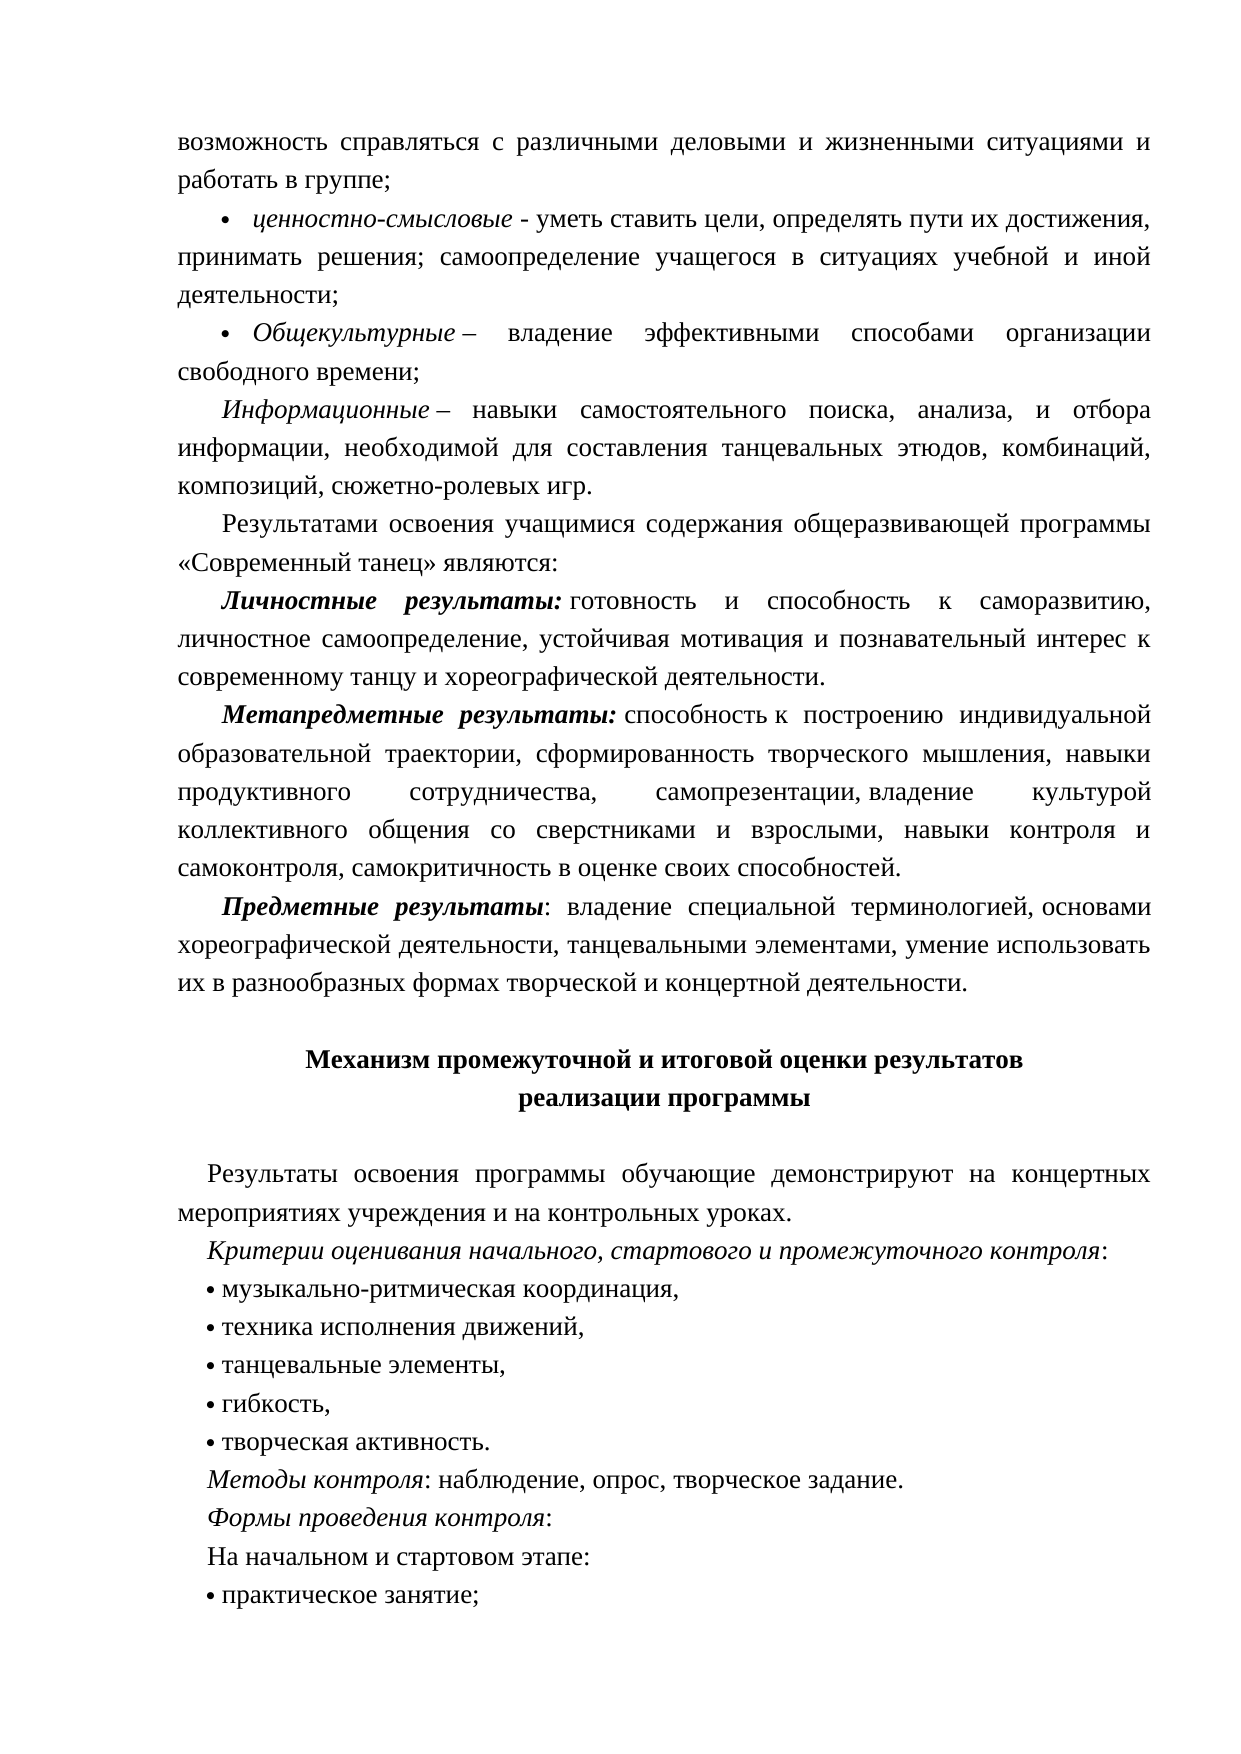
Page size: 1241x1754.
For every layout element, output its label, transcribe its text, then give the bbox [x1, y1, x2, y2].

text Формы проведения контроля: [177, 1494, 1152, 1533]
text Метапредметные результаты: способность к построению индивидуальной образовательной траектории, сформированность творческого мышления, навыки продуктивного сотрудничества, самопрезентации, владение культурой коллективного общения со сверстниками и взрослыми, навыки контроля и самоконтроля, самокритичность в оценке своих способностей. [177, 692, 1152, 883]
text Результатами освоения учащимися содержания общеразвивающей программы «Современный танец» являются: [177, 500, 1152, 577]
text Критерии оценивания начального, стартового и промежуточного контроля: [177, 1227, 1152, 1265]
text Методы контроля: наблюдение, опрос, творческое задание. [177, 1456, 1152, 1494]
text Информационные – навыки самостоятельного поиска, анализа, и отбора информации, необходимой для составления танцевальных этюдов, комбинаций, композиций, сюжетно-ролевых игр. [177, 386, 1152, 500]
list гибкость, [177, 1380, 1152, 1418]
text Предметные результаты: владение специальной терминологией, основами хореографической деятельности, танцевальными элементами, умение использовать их в разнообразных формах творческой и концертной деятельности. [177, 883, 1152, 997]
text реализации программы [177, 1074, 1152, 1112]
text Механизм промежуточной и итоговой оценки результатов [177, 1036, 1152, 1074]
text Личностные результаты: готовность и способность к саморазвитию, личностное самоопределение, устойчивая мотивация и познавательный интерес к современному танцу и хореографической деятельности. [177, 577, 1152, 692]
list музыкально-ритмическая координация, [177, 1265, 1152, 1303]
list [177, 118, 1152, 194]
list техника исполнения движений, [177, 1303, 1152, 1341]
list творческая активность. [177, 1418, 1152, 1456]
list танцевальные элементы, [177, 1341, 1152, 1380]
text На начальном и стартовом этапе: [177, 1533, 1152, 1571]
text Результаты освоения программы обучающие демонстрируют на концертных мероприятиях учреждения и на контрольных уроках. [177, 1150, 1152, 1227]
list ценностно-смысловые - уметь ставить цели, определять пути их достижения, принимать решения; самоопределение учащегося в ситуациях учебной и иной деятельности; [177, 194, 1152, 309]
list практическое занятие; [177, 1571, 1152, 1609]
list Общекультурные – владение эффективными способами организации свободного времени; [177, 309, 1152, 386]
